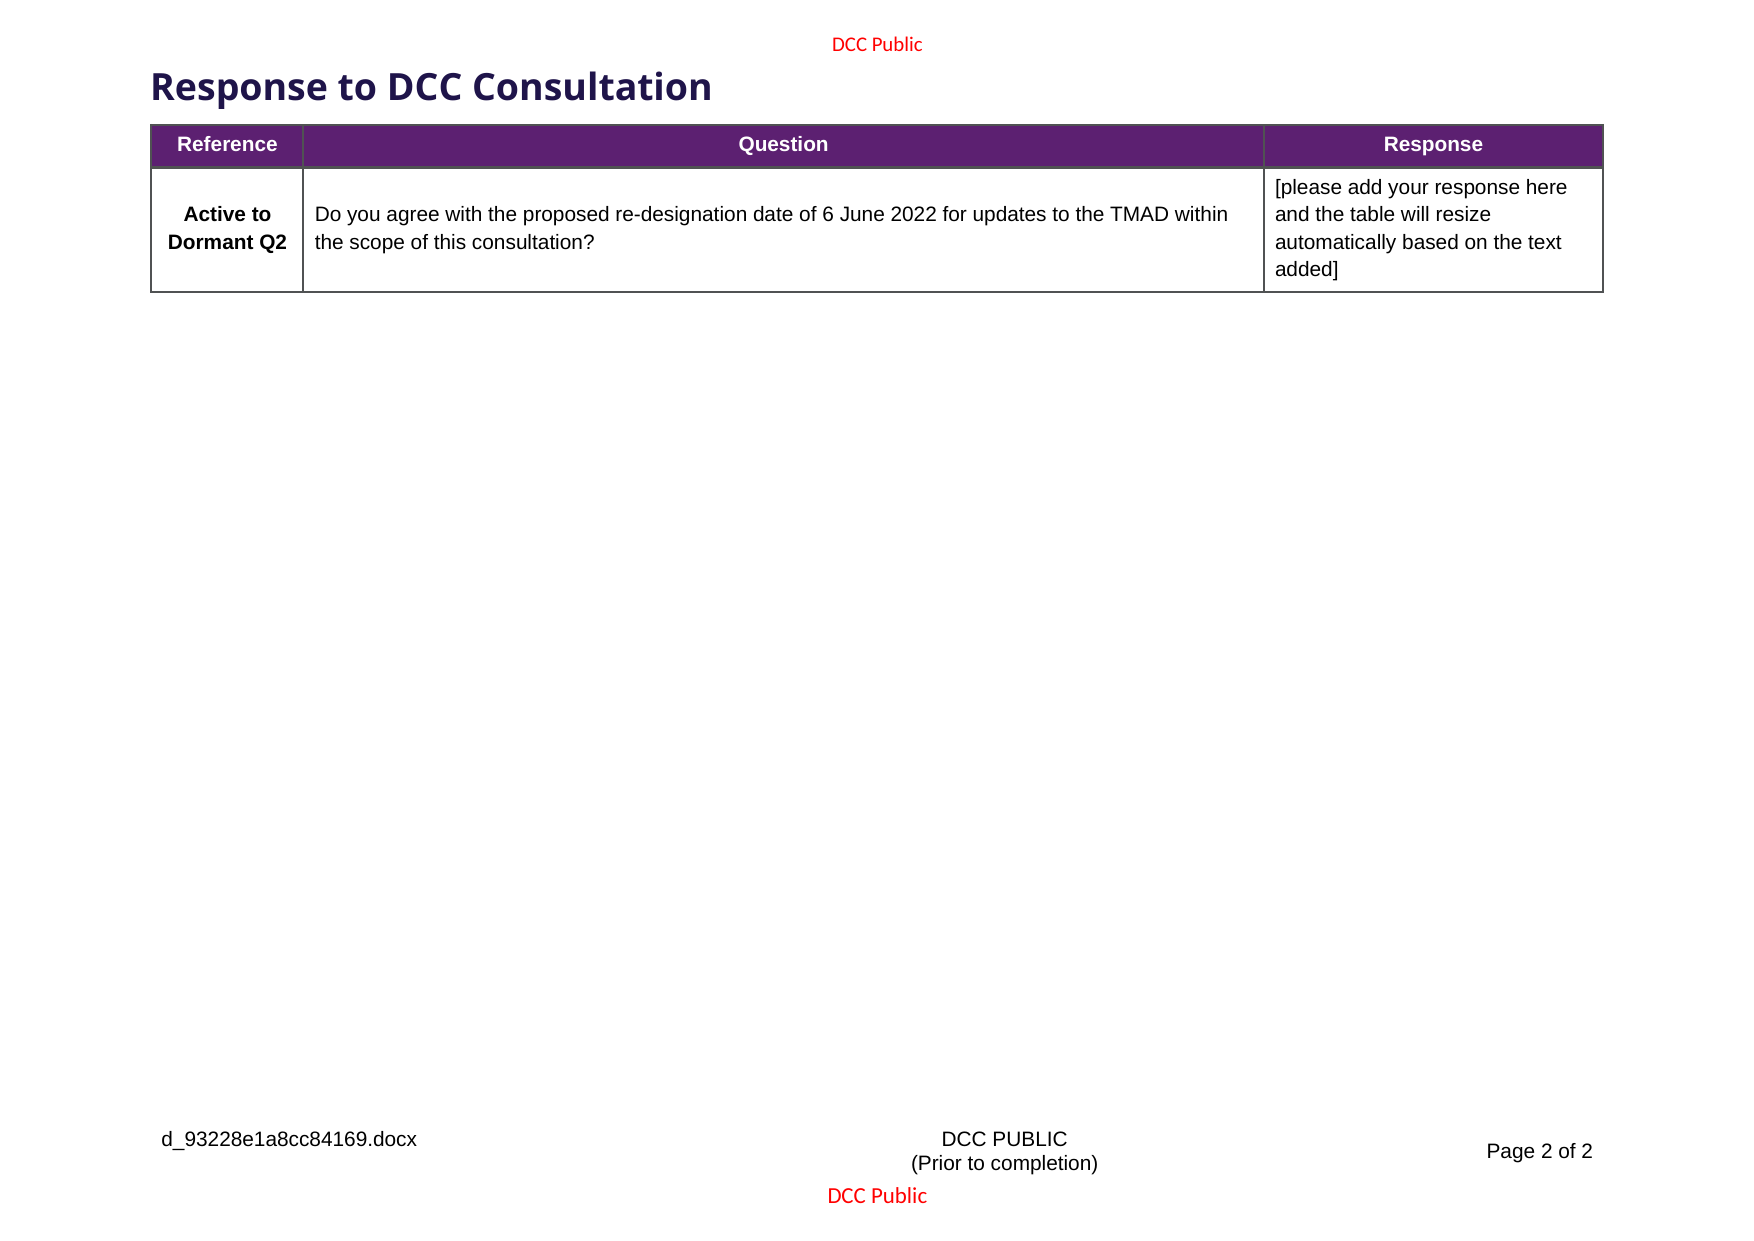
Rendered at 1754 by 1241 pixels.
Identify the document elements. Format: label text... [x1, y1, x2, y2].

table_cell Do you agree with the proposed re-designation date of 6 June 2022 for updates to the TMAD within the scope of this consultation? [304, 169, 1263, 291]
table_cell Active to Dormant Q2 [152, 169, 302, 291]
table_header Question [304, 126, 1263, 166]
table_header Response [1265, 126, 1602, 166]
table_header Reference [152, 126, 302, 166]
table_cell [1265, 169, 1602, 291]
